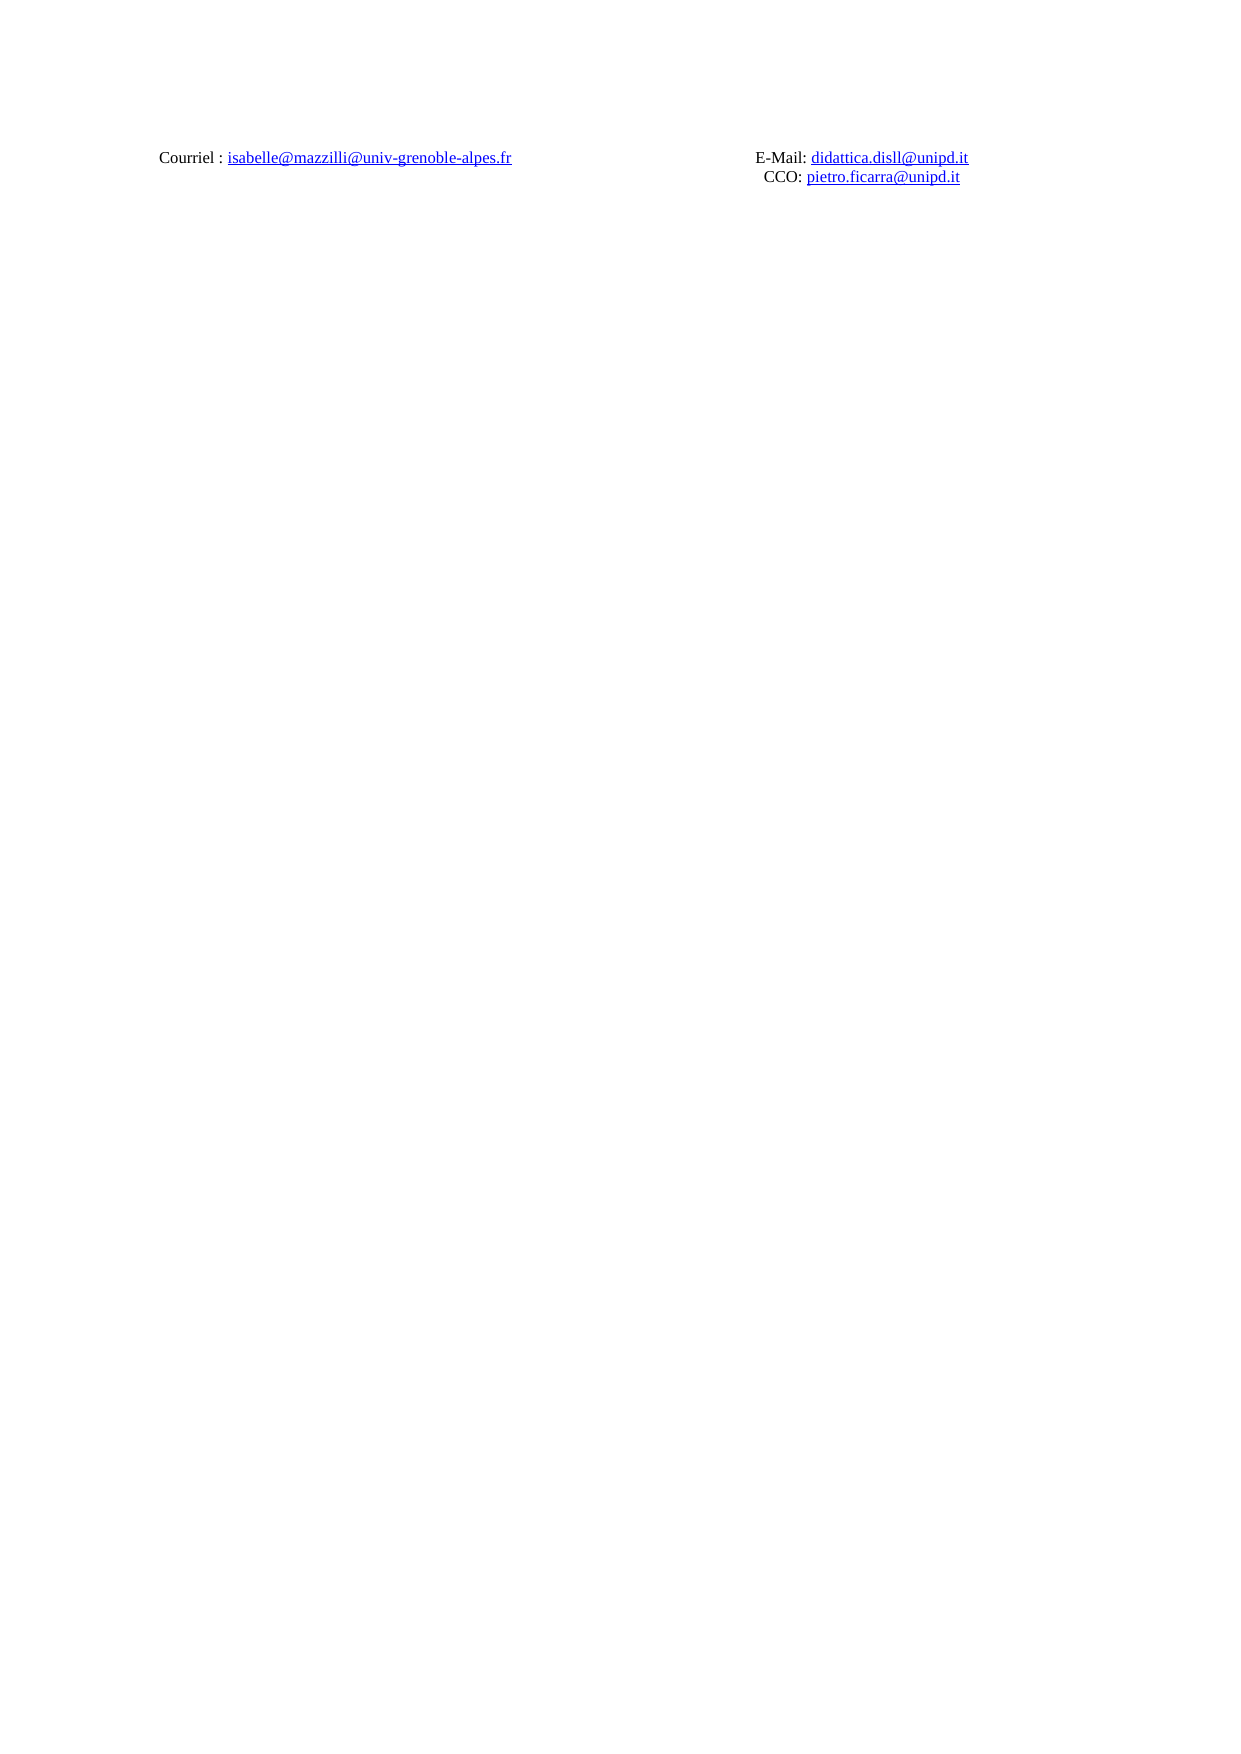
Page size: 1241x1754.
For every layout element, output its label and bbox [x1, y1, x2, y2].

table_cell [148, 148, 608, 186]
table_cell [608, 148, 1115, 186]
